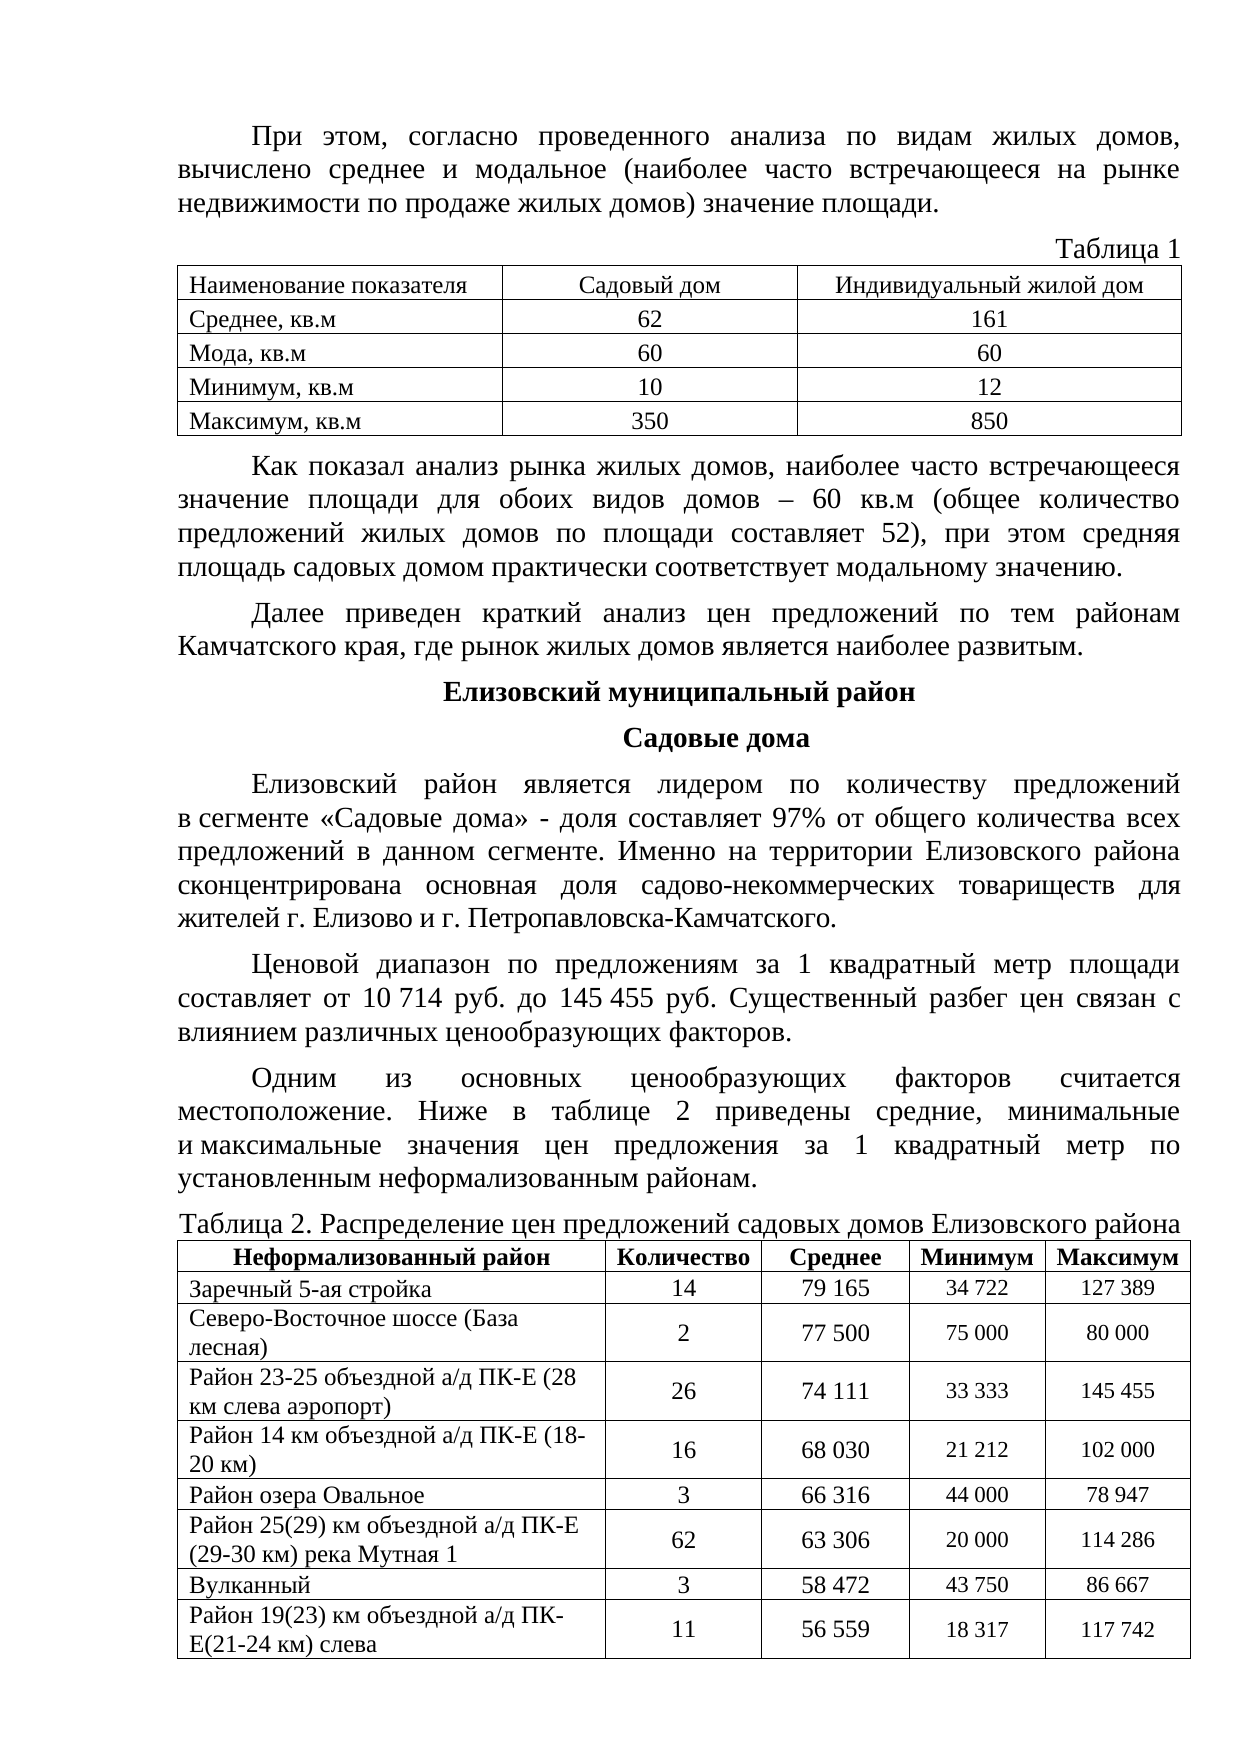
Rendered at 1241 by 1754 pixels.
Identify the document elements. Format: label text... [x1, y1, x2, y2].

table_cell 62 [606, 1510, 761, 1568]
table_cell 21 212 [910, 1421, 1045, 1478]
table_cell Заречный 5-ая стройка [178, 1272, 605, 1302]
table_cell 12 [798, 368, 1181, 401]
table_cell 56 559 [762, 1600, 909, 1658]
table_header Наименование показателя [178, 266, 502, 299]
table_cell 14 [606, 1272, 761, 1302]
table_cell 78 947 [1046, 1479, 1190, 1509]
table_cell Максимум, кв.м [178, 402, 502, 434]
table_cell 127 389 [1046, 1272, 1190, 1302]
table_cell 20 000 [910, 1510, 1045, 1568]
table_cell 117 742 [1046, 1600, 1190, 1658]
table_cell Вулканный [178, 1569, 605, 1599]
table_header Среднее [762, 1241, 909, 1271]
table_cell 68 030 [762, 1421, 909, 1478]
table_header Неформализованный район [178, 1241, 605, 1271]
table_cell 43 750 [910, 1569, 1045, 1599]
table_cell 114 286 [1046, 1510, 1190, 1568]
table_cell 44 000 [910, 1479, 1045, 1509]
table_cell 60 [798, 334, 1181, 367]
table_cell 18 317 [910, 1600, 1045, 1658]
table_cell 77 500 [762, 1304, 909, 1361]
table_cell Район 19(23) км объездной а/д ПК-Е(21-24 км) слева [178, 1600, 605, 1658]
table_cell 74 111 [762, 1362, 909, 1419]
table_cell 2 [606, 1304, 761, 1361]
table_cell 350 [503, 402, 797, 434]
text При этом, согласно проведенного анализа по видам жилых домов, вычислено среднее и модальное (наиболее часто встречающееся на рынке недвижимости по продаже жилых домов) значение площади. [177, 118, 1181, 219]
table_cell Северо-Восточное шоссе (База лесная) [178, 1304, 605, 1361]
table_cell 63 306 [762, 1510, 909, 1568]
text Далее приведен краткий анализ цен предложений по тем районам Камчатского края, где рынок жилых домов является наиболее развитым. [177, 595, 1181, 662]
table_cell Район 25(29) км объездной а/д ПК-Е (29-30 км) река Мутная 1 [178, 1510, 605, 1568]
text Елизовский район является лидером по количеству предложений в сегменте «Садовые дома» - доля составляет 97% от общего количества всех предложений в данном сегменте. Именно на территории Елизовского района сконцентрирована основная доля садово-некоммерческих товариществ для жителей г. Елизово и г. Петропавловска-Камчатского. [177, 766, 1181, 934]
table_header Садовый дом [503, 266, 797, 299]
text Как показал анализ рынка жилых домов, наиболее часто встречающееся значение площади для обоих видов домов – 60 кв.м (общее количество предложений жилых домов по площади составляет 52), при этом средняя площадь садовых домом практически соответствует модальному значению. [177, 448, 1181, 582]
table_header Минимум [910, 1241, 1045, 1271]
table_cell 75 000 [910, 1304, 1045, 1361]
table_cell 60 [503, 334, 797, 367]
text Ценовой диапазон по предложениям за 1 квадратный метр площади составляет от 10 714 руб. до 145 455 руб. Существенный разбег цен связан с влиянием различных ценообразующих факторов. [177, 947, 1181, 1047]
table_cell Район 23-25 объездной а/д ПК-Е (28 км слева аэропорт) [178, 1362, 605, 1419]
text Одним из основных ценообразующих факторов считается местоположение. Ниже в таблице 2 приведены средние, минимальные и максимальные значения цен предложения за 1 квадратный метр по установленным неформализованным районам. [177, 1060, 1181, 1194]
text Таблица 2. Распределение цен предложений садовых домов Елизовского района [177, 1206, 1181, 1240]
table_cell 80 000 [1046, 1304, 1190, 1361]
table_cell Район озера Овальное [178, 1479, 605, 1509]
table_cell Район 14 км объездной а/д ПК-Е (18-20 км) [178, 1421, 605, 1478]
table_header Количество [606, 1241, 761, 1271]
table_cell 10 [503, 368, 797, 401]
table_cell 16 [606, 1421, 761, 1478]
table_cell 3 [606, 1479, 761, 1509]
table_cell 3 [606, 1569, 761, 1599]
table_cell Минимум, кв.м [178, 368, 502, 401]
table_cell 102 000 [1046, 1421, 1190, 1478]
table_cell 850 [798, 402, 1181, 434]
table_cell Среднее, кв.м [178, 300, 502, 333]
table_cell 161 [798, 300, 1181, 333]
table_cell 86 667 [1046, 1569, 1190, 1599]
table_cell 33 333 [910, 1362, 1045, 1419]
table_cell 26 [606, 1362, 761, 1419]
table_cell 66 316 [762, 1479, 909, 1509]
table_cell 11 [606, 1600, 761, 1658]
table_cell Мода, кв.м [178, 334, 502, 367]
text Елизовский муниципальный район [177, 674, 1181, 708]
table_cell 79 165 [762, 1272, 909, 1302]
table_header Индивидуальный жилой дом [798, 266, 1181, 299]
text Садовые дома [177, 720, 1181, 754]
table_cell 58 472 [762, 1569, 909, 1599]
table_cell 62 [503, 300, 797, 333]
table_cell 145 455 [1046, 1362, 1190, 1419]
text Таблица 1 [177, 231, 1181, 265]
table_cell 34 722 [910, 1272, 1045, 1302]
table_header Максимум [1046, 1241, 1190, 1271]
